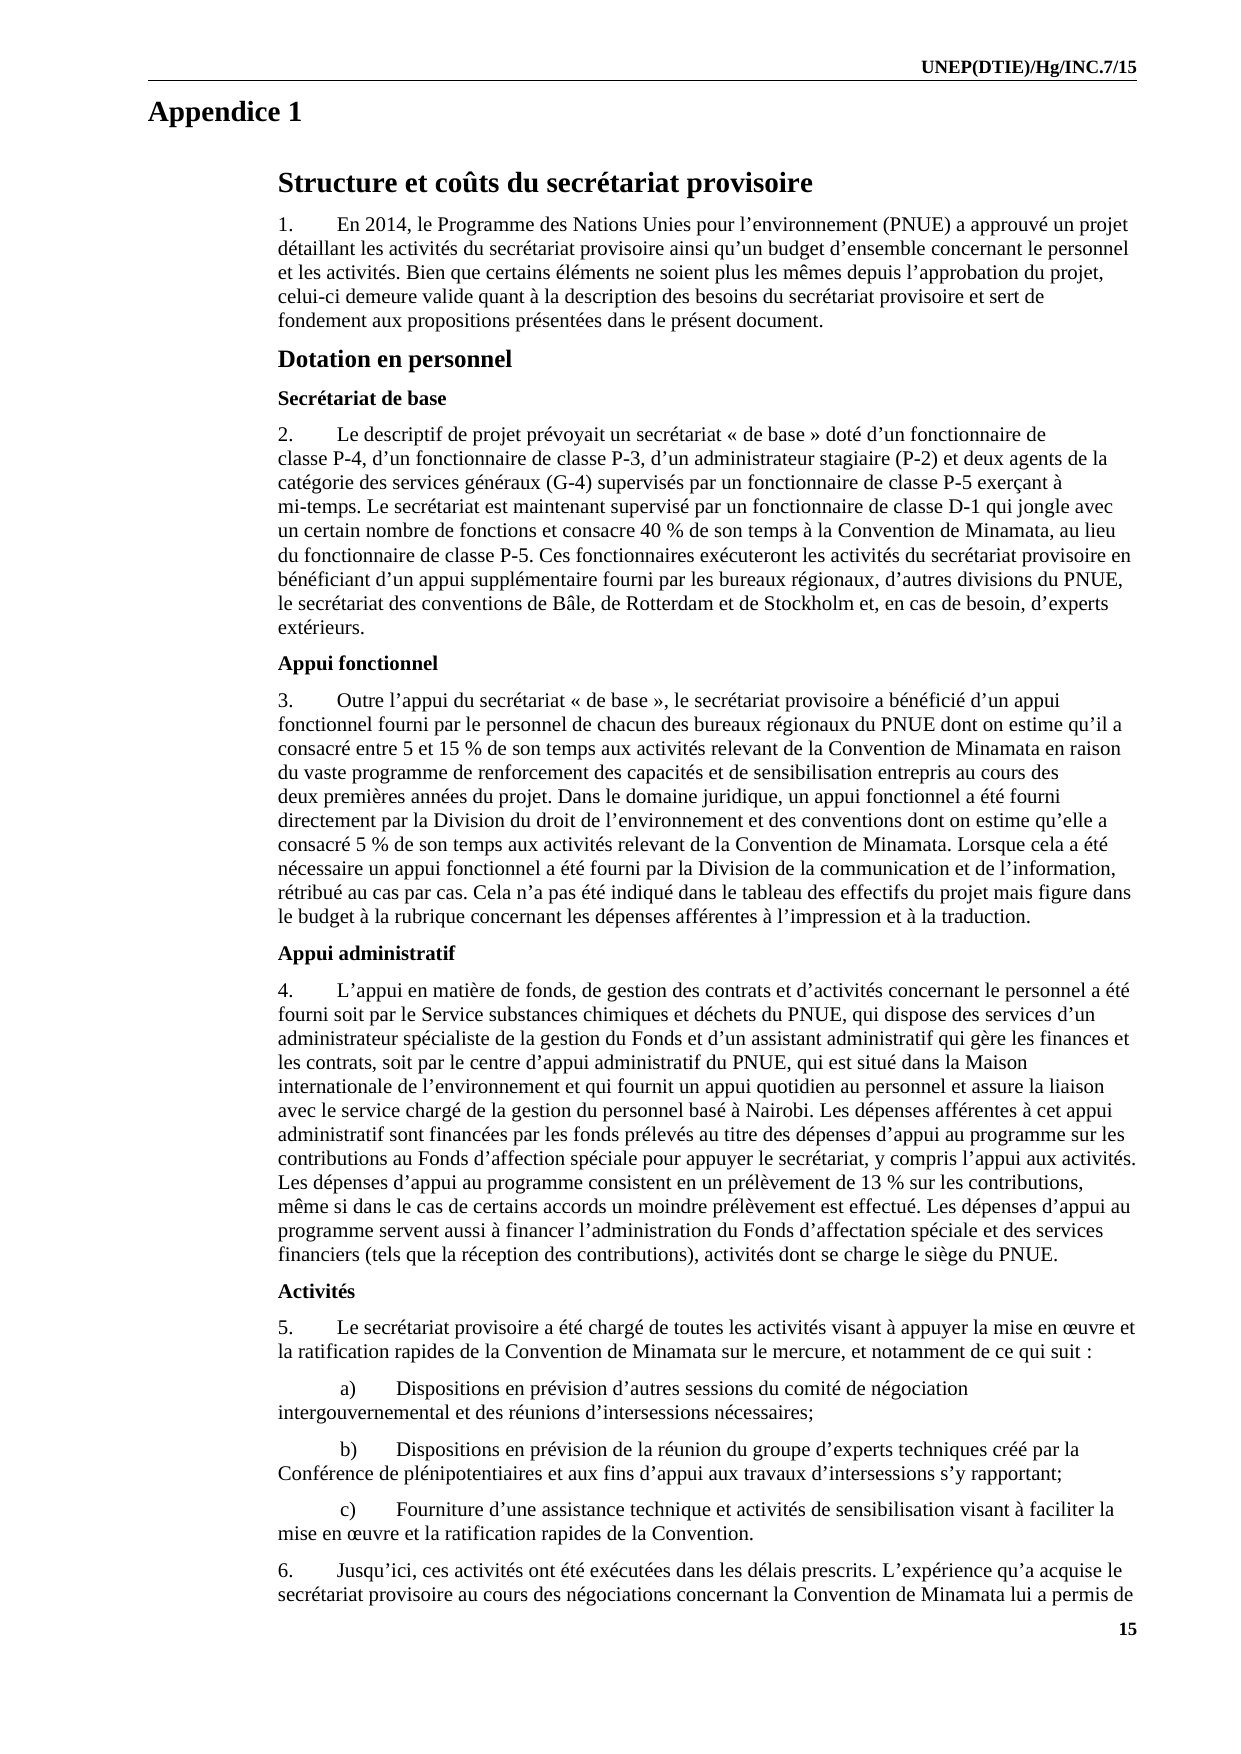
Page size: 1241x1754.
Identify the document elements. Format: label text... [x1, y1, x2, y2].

list Appui administratif [278, 941, 1137, 965]
text a) Dispositions en prévision d’autres sessions du comité de négociation intergouvernemental et des réunions d’intersessions nécessaires; [278, 1376, 1137, 1424]
text Dotation en personnel [278, 344, 1107, 373]
text 5. Le secrétariat provisoire a été chargé de toutes les activités visant à appuyer la mise en œuvre et la ratification rapides de la Convention de Minamata sur le mercure, et notamment de ce qui suit : [278, 1315, 1137, 1363]
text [278, 1558, 1137, 1606]
text b) Dispositions en prévision de la réunion du groupe d’experts techniques créé par la Conférence de plénipotentiaires et aux fins d’appui aux travaux d’intersessions s’y rapportant; [278, 1437, 1137, 1485]
text 3. Outre l’appui du secrétariat « de base », le secrétariat provisoire a bénéficié d’un appui fonctionnel fourni par le personnel de chacun des bureaux régionaux du PNUE dont on estime qu’il a consacré entre 5 et 15 % de son temps aux activités relevant de la Convention de Minamata en raison du vaste programme de renforcement des capacités et de sensibilisation entrepris au cours des deux premières années du projet. Dans le domaine juridique, un appui fonctionnel a été fourni directement par la Division du droit de l’environnement et des conventions dont on estime qu’elle a consacré 5 % de son temps aux activités relevant de la Convention de Minamata. Lorsque cela a été nécessaire un appui fonctionnel a été fourni par la Division de la communication et de l’information, rétribué au cas par cas. Cela n’a pas été indiqué dans le tableau des effectifs du projet mais figure dans le budget à la rubrique concernant les dépenses afférentes à l’impression et à la traduction. [278, 688, 1137, 928]
text Appendice 1 [148, 94, 1137, 128]
text Activités [148, 1279, 1107, 1303]
text 4. L’appui en matière de fonds, de gestion des contrats et d’activités concernant le personnel a été fourni soit par le Service substances chimiques et déchets du PNUE, qui dispose des services d’un administrateur spécialiste de la gestion du Fonds et d’un assistant administratif qui gère les finances et les contrats, soit par le centre d’appui administratif du PNUE, qui est situé dans la Maison internationale de l’environnement et qui fournit un appui quotidien au personnel et assure la liaison avec le service chargé de la gestion du personnel basé à Nairobi. Les dépenses afférentes à cet appui administratif sont financées par les fonds prélevés au titre des dépenses d’appui au programme sur les contributions au Fonds d’affection spéciale pour appuyer le secrétariat, y compris l’appui aux activités. Les dépenses d’appui au programme consistent en un prélèvement de 13 % sur les contributions, même si dans le cas de certains accords un moindre prélèvement est effectué. Les dépenses d’appui au programme servent aussi à financer l’administration du Fonds d’affectation spéciale et des services financiers (tels que la réception des contributions), activités dont se charge le siège du PNUE. [278, 977, 1137, 1266]
text 2. Le descriptif de projet prévoyait un secrétariat « de base » doté d’un fonctionnaire de classe P-4, d’un fonctionnaire de classe P-3, d’un administrateur stagiaire (P-2) et deux agents de la catégorie des services généraux (G-4) supervisés par un fonctionnaire de classe P-5 exerçant à mi-temps. Le secrétariat est maintenant supervisé par un fonctionnaire de classe D-1 qui jongle avec un certain nombre de fonctions et consacre 40 % de son temps à la Convention de Minamata, au lieu du fonctionnaire de classe P-5. Ces fonctionnaires exécuteront les activités du secrétariat provisoire en bénéficiant d’un appui supplémentaire fourni par les bureaux régionaux, d’autres divisions du PNUE, le secrétariat des conventions de Bâle, de Rotterdam et de Stockholm et, en cas de besoin, d’experts extérieurs. [278, 422, 1137, 639]
text 1. En 2014, le Programme des Nations Unies pour l’environnement (PNUE) a approuvé un projet détaillant les activités du secrétariat provisoire ainsi qu’un budget d’ensemble concernant le personnel et les activités. Bien que certains éléments ne soient plus les mêmes depuis l’approbation du projet, celui-ci demeure valide quant à la description des besoins du secrétariat provisoire et sert de fondement aux propositions présentées dans le présent document. [278, 212, 1137, 332]
title Structure et coûts du secrétariat provisoire [278, 166, 1137, 199]
text c) Fourniture d’une assistance technique et activités de sensibilisation visant à faciliter la mise en œuvre et la ratification rapides de la Convention. [278, 1497, 1137, 1545]
text Appui fonctionnel [278, 651, 1107, 675]
text Secrétariat de base [148, 386, 1107, 410]
